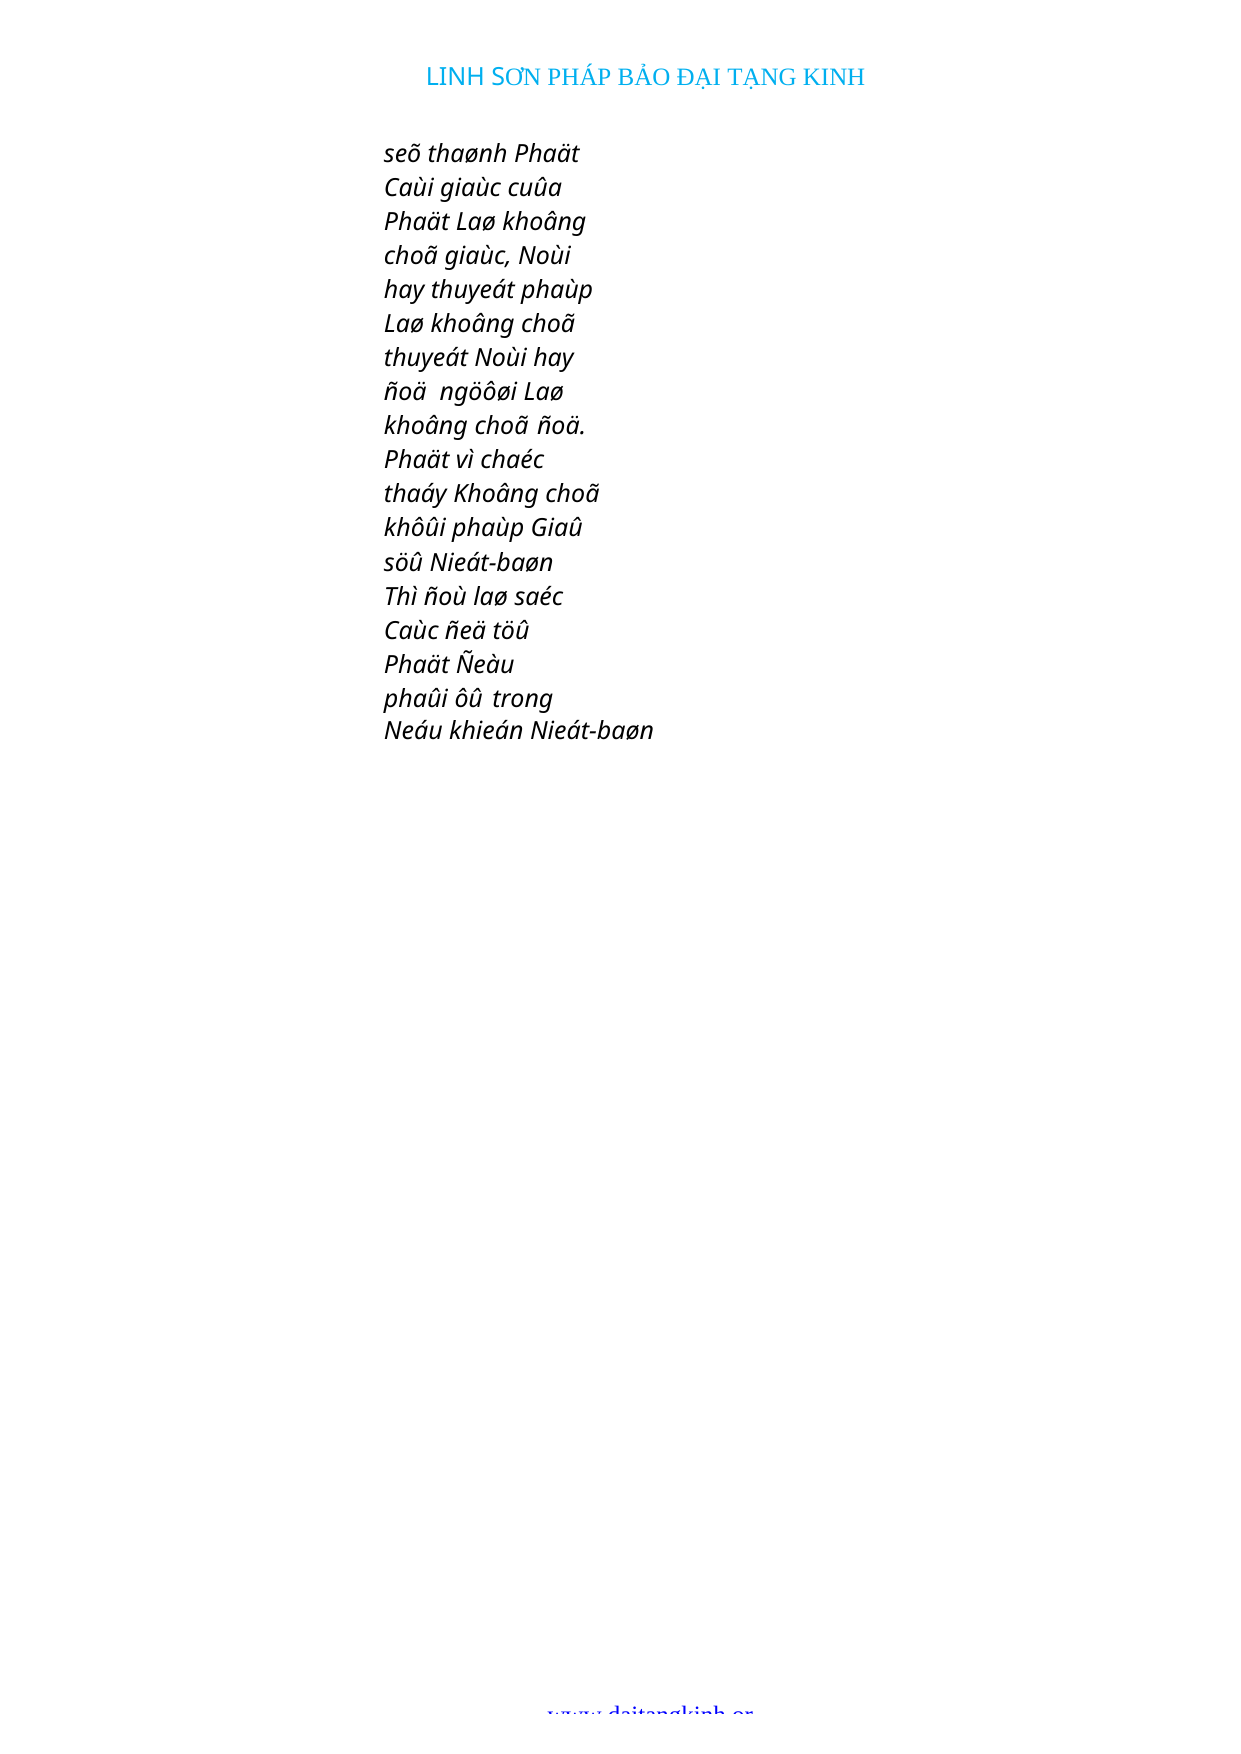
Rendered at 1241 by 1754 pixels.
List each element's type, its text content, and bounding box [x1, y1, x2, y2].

text Thì ñoù laø saéc Caùc ñeä töû Phaät Ñeàu phaûi ôû trong [384, 578, 564, 714]
text Phaät vì chaéc thaáy Khoâng choã khôûi phaùp Giaû söû Nieát-baøn [384, 442, 612, 578]
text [384, 135, 597, 442]
text Neáu khieán Nieát-baøn [384, 714, 1105, 746]
